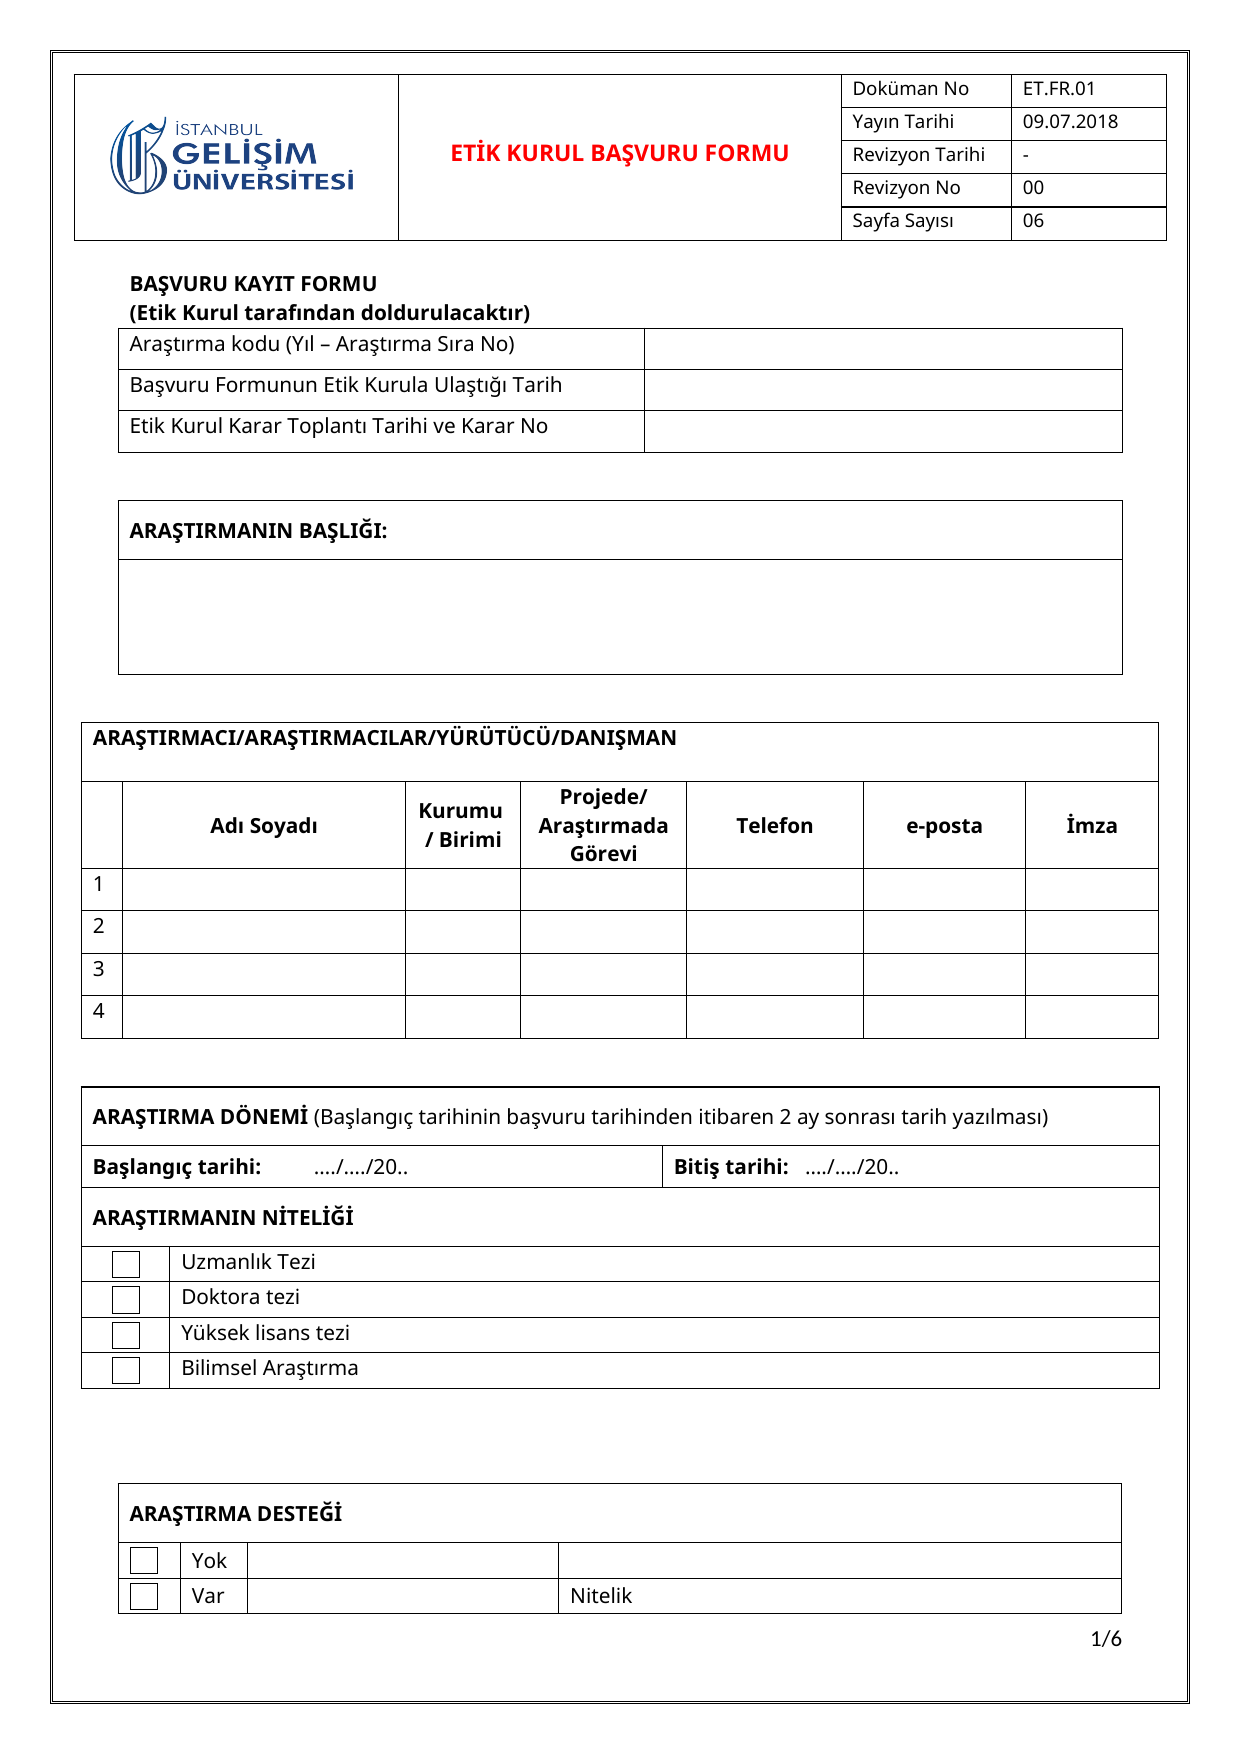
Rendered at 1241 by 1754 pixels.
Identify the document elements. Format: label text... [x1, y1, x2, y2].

table_header ARAŞTIRMA DÖNEMİ (Başlangıç tarihinin başvuru tarihinden itibaren 2 ay sonrası tarih yazılması) [82, 1088, 1159, 1145]
table_cell e-posta [864, 782, 1025, 868]
table_header BAŞVURU KAYIT FORMU (Etik Kurul tarafından doldurulacaktır) [118, 269, 1107, 328]
table_cell [406, 996, 520, 1038]
table_cell [864, 911, 1025, 953]
table_cell [82, 1282, 169, 1317]
table_cell Projede/ Araştırmada Görevi [521, 782, 686, 868]
table_cell [559, 1543, 1121, 1578]
table_cell [864, 869, 1025, 910]
table_cell Yüksek lisans tezi [170, 1318, 1159, 1352]
table_cell [119, 560, 1122, 674]
table_cell 2 [82, 911, 122, 953]
table_cell [1026, 869, 1158, 910]
table_cell Başvuru Formunun Etik Kurula Ulaştığı Tarih [119, 370, 644, 410]
table_cell Yok [181, 1543, 247, 1578]
table_cell Telefon [687, 782, 863, 868]
table_cell [864, 954, 1025, 995]
table_cell [123, 954, 405, 995]
table_cell [1026, 911, 1158, 953]
table_cell [521, 869, 686, 910]
table_cell [82, 1353, 169, 1387]
table_cell [687, 869, 863, 910]
table_cell [645, 411, 1122, 452]
table_cell Nitelik [559, 1579, 1121, 1613]
table_cell [521, 911, 686, 953]
table_header ARAŞTIRMANIN BAŞLIĞI: [119, 501, 1122, 559]
table_cell [406, 954, 520, 995]
table_cell Başlangıç tarihi: …./…./20.. [82, 1146, 662, 1187]
table_cell [82, 1247, 169, 1281]
table_cell [645, 329, 1122, 369]
table_cell Uzmanlık Tezi [170, 1247, 1159, 1281]
table_cell [645, 370, 1122, 410]
table_cell 1 [82, 869, 122, 910]
table_cell [123, 869, 405, 910]
table_cell [248, 1543, 558, 1578]
table_cell 4 [82, 996, 122, 1038]
table_cell [521, 996, 686, 1038]
table_cell Var [181, 1579, 247, 1613]
table_cell İmza [1026, 782, 1158, 868]
table_cell [687, 911, 863, 953]
table_cell [123, 996, 405, 1038]
table_header ARAŞTIRMA DESTEĞİ [119, 1484, 1121, 1542]
table_cell [406, 911, 520, 953]
table_header ARAŞTIRMACI/ARAŞTIRMACILAR/YÜRÜTÜCÜ/DANIŞMAN [82, 723, 1158, 781]
table_cell Doktora tezi [170, 1282, 1159, 1317]
table_cell [1026, 996, 1158, 1038]
table_cell Adı Soyadı [123, 782, 405, 868]
table_cell [406, 869, 520, 910]
table_cell [687, 996, 863, 1038]
table_cell Araştırma kodu (Yıl – Araştırma Sıra No) [119, 329, 644, 369]
table_cell Bilimsel Araştırma [170, 1353, 1159, 1387]
table_cell [119, 1579, 180, 1613]
table_cell [521, 954, 686, 995]
table_cell Etik Kurul Karar Toplantı Tarihi ve Karar No [119, 411, 644, 452]
table_cell [1026, 954, 1158, 995]
picture [102, 99, 361, 212]
table_cell [82, 782, 122, 868]
table_cell [248, 1579, 558, 1613]
table_cell Bitiş tarihi: …./…./20.. [663, 1146, 1159, 1187]
table_cell Kurumu / Birimi [406, 782, 520, 868]
table_cell ARAŞTIRMANIN NİTELİĞİ [82, 1188, 1159, 1246]
table_cell [82, 1318, 169, 1352]
table_cell 3 [82, 954, 122, 995]
table_cell [119, 1543, 180, 1578]
table_cell [687, 954, 863, 995]
table_cell [123, 911, 405, 953]
table_cell [864, 996, 1025, 1038]
